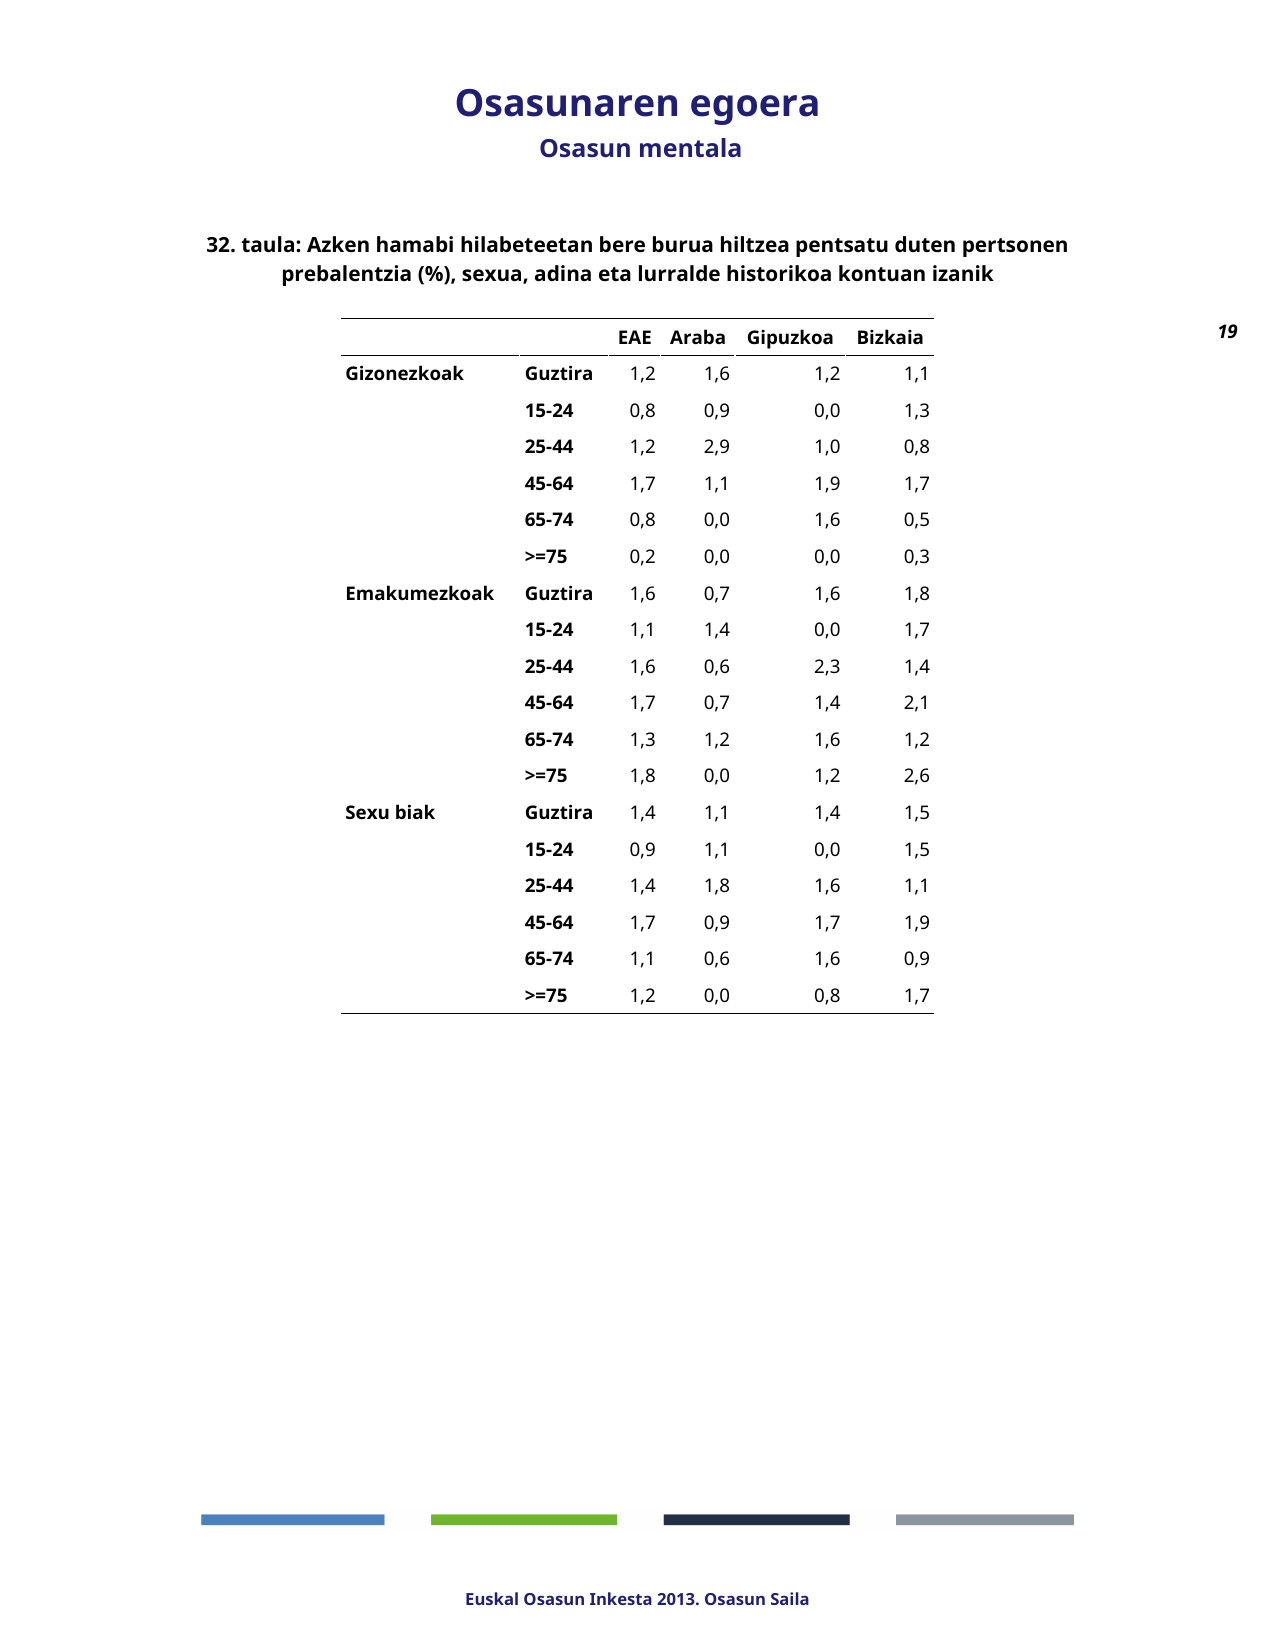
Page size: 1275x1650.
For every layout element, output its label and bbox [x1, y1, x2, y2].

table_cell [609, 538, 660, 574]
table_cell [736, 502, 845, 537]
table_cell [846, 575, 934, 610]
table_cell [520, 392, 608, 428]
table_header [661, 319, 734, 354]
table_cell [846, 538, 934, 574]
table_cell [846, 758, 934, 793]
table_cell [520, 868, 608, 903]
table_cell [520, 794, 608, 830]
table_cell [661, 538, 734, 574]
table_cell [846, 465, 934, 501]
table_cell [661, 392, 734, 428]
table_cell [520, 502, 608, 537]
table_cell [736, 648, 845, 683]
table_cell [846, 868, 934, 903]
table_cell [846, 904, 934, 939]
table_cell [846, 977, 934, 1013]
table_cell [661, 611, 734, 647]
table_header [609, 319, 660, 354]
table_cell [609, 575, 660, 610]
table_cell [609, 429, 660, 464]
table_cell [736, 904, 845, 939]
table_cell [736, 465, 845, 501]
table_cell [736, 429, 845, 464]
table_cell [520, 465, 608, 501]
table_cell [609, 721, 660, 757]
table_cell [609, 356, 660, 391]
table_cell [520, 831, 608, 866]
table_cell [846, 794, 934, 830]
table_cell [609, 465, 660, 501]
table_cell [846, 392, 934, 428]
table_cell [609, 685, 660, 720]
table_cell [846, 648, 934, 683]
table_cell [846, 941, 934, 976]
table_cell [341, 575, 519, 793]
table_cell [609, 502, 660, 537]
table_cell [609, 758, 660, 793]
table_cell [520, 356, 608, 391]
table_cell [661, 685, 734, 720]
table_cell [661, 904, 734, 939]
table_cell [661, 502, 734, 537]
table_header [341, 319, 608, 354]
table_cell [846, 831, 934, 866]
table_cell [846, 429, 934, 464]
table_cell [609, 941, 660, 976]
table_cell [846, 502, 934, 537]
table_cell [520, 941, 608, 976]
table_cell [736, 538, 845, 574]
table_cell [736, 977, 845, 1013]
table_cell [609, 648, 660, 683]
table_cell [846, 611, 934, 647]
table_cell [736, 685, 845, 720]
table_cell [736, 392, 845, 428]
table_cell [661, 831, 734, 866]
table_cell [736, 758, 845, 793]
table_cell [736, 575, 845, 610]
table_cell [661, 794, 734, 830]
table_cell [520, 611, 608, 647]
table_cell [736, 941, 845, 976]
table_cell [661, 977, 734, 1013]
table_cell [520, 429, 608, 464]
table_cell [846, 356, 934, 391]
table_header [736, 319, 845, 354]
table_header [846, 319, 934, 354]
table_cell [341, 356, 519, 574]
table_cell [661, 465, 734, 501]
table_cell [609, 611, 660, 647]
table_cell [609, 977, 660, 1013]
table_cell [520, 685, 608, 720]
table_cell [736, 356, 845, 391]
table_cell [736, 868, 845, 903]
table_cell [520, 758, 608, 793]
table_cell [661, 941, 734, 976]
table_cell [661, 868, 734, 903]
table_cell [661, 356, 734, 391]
picture [201, 1510, 1074, 1529]
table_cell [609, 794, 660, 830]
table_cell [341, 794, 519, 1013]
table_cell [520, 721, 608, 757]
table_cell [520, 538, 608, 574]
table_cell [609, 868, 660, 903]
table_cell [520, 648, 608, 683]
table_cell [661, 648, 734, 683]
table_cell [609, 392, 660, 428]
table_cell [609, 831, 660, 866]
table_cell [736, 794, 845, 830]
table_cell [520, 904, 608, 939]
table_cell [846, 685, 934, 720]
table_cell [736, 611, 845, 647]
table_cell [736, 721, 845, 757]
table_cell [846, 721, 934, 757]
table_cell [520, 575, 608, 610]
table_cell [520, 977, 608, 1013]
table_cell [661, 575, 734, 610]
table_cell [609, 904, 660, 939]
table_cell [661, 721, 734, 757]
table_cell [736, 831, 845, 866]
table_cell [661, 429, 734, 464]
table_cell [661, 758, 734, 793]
